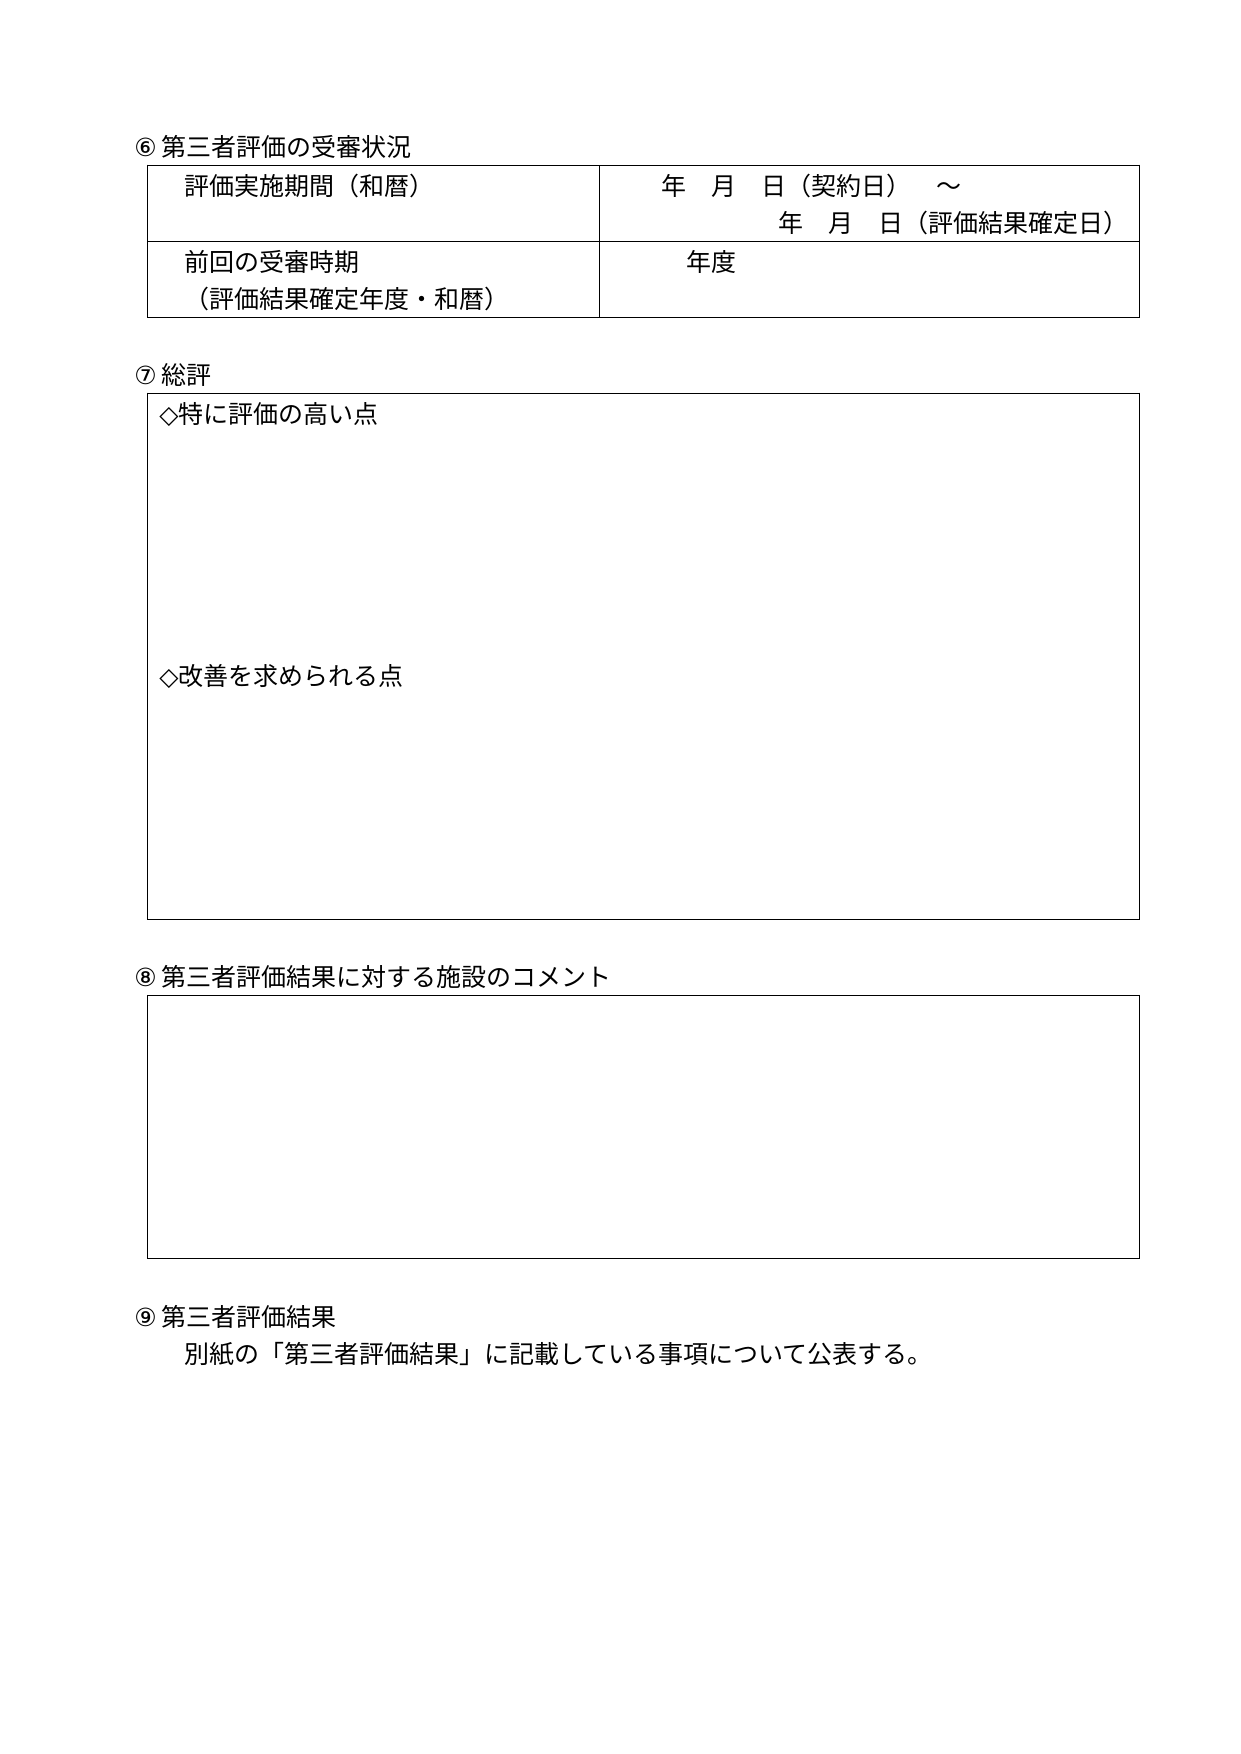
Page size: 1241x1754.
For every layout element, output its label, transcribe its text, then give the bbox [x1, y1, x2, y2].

text 別紙の「第三者評価結果」に記載している事項について公表する。 [134, 1334, 1128, 1372]
text ⑥第三者評価の受審状況 [134, 127, 1128, 164]
table_header ◇特に評価の高い点 ◇改善を求められる点 [148, 394, 1139, 919]
table_cell 年度 [600, 242, 1139, 317]
table_header [148, 996, 1139, 1258]
text ⑨第三者評価結果 [134, 1297, 1128, 1334]
table_header 評価実施期間（和暦） [148, 166, 599, 241]
table_cell 前回の受審時期 （評価結果確定年度・和暦） [148, 242, 599, 317]
text ⑧第三者評価結果に対する施設のコメント [134, 957, 1128, 995]
text ⑦総評 [134, 355, 1128, 393]
table_header 年 月 日（契約日） ～ 年 月 日（評価結果確定日） [600, 166, 1139, 241]
